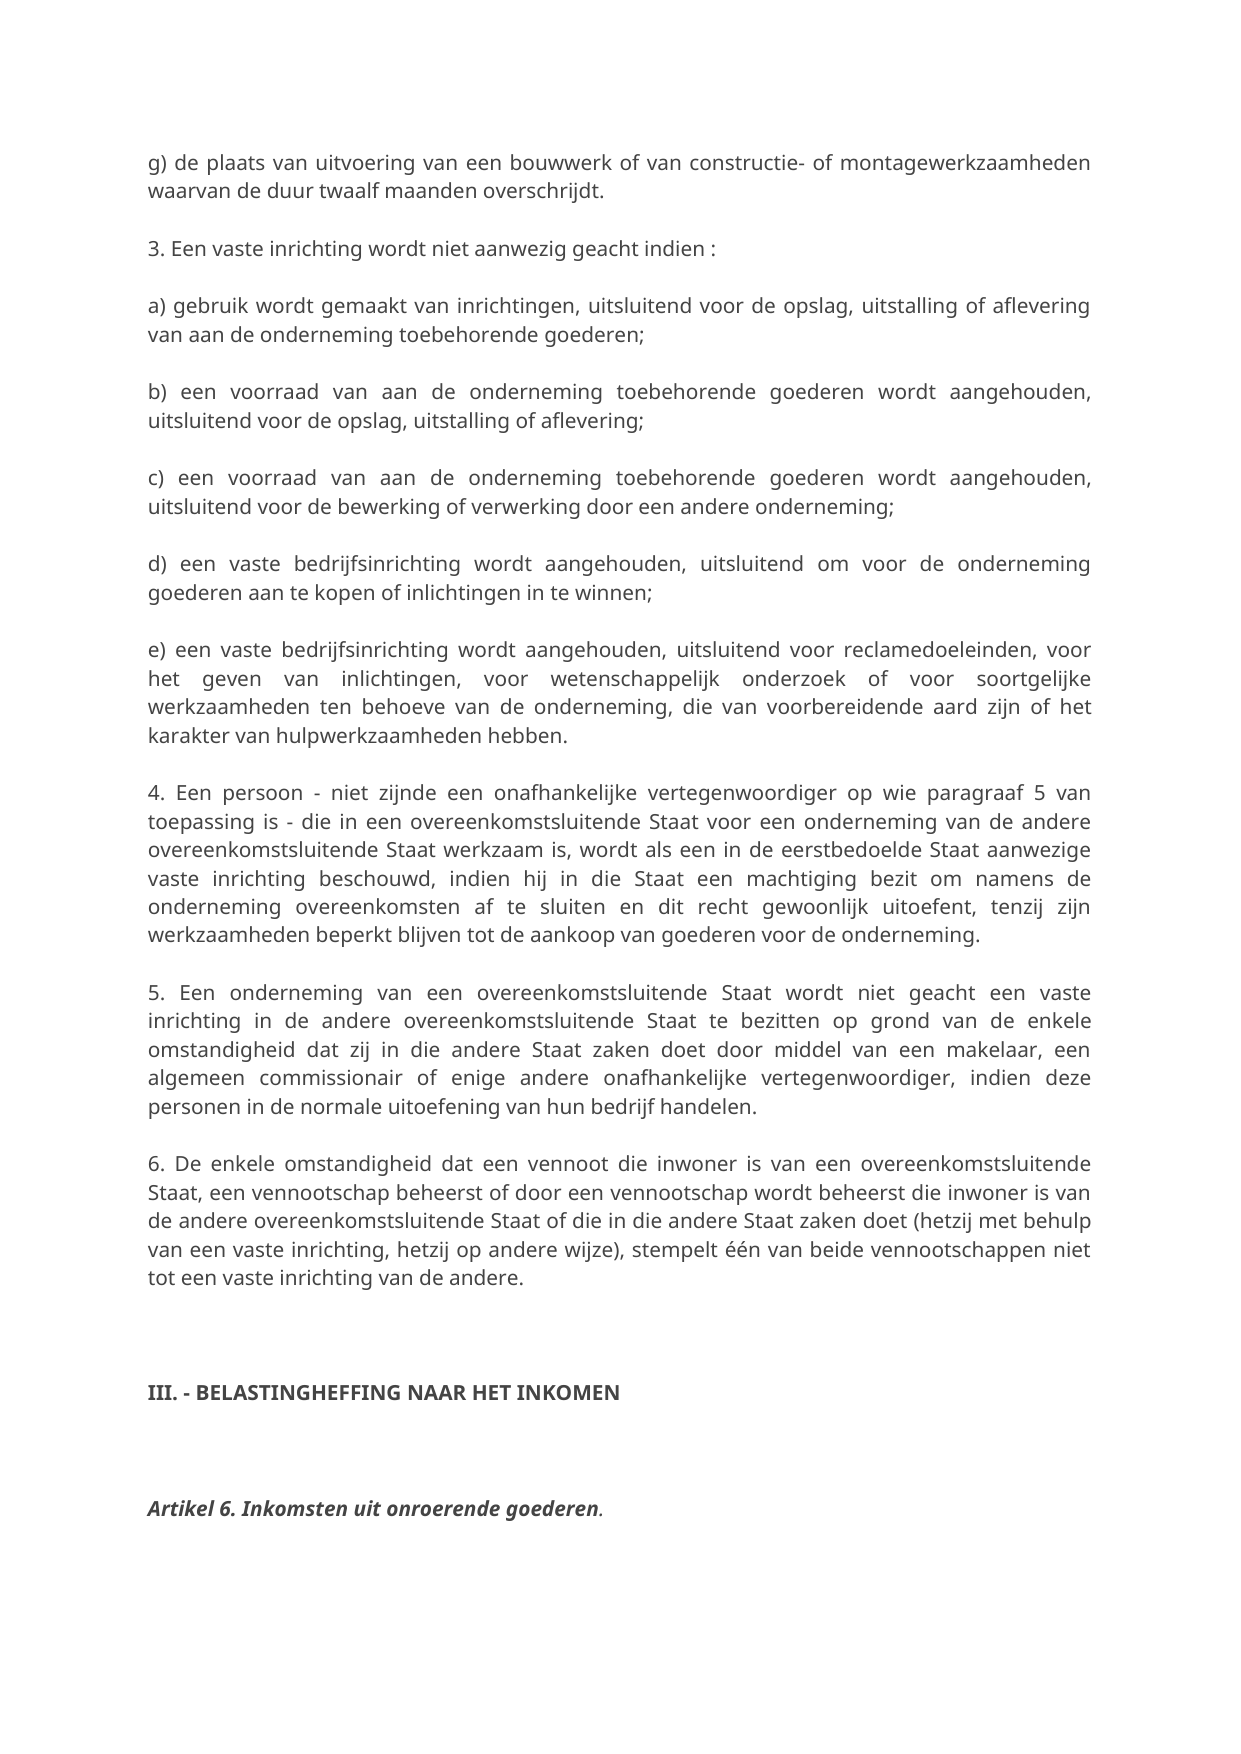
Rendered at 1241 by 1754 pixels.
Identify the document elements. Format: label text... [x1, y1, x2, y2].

text 4. Een persoon - niet zijnde een onafhankelijke vertegenwoordiger op wie paragraaf 5 van toepassing is - die in een overeenkomstsluitende Staat voor een onderneming van de andere overeenkomstsluitende Staat werkzaam is, wordt als een in de eerstbedoelde Staat aanwezige vaste inrichting beschouwd, indien hij in die Staat een machtiging bezit om namens de onderneming overeenkomsten af te sluiten en dit recht gewoonlijk uitoefent, tenzij zijn werkzaamheden beperkt blijven tot de aankoop van goederen voor de onderneming. [148, 778, 1093, 949]
text a) gebruik wordt gemaakt van inrichtingen, uitsluitend voor de opslag, uitstalling of aflevering van aan de onderneming toebehorende goederen; [148, 291, 1093, 348]
text 5. Een onderneming van een overeenkomstsluitende Staat wordt niet geacht een vaste inrichting in de andere overeenkomstsluitende Staat te bezitten op grond van de enkele omstandigheid dat zij in die andere Staat zaken doet door middel van een makelaar, een algemeen commissionair of enige andere onafhankelijke vertegenwoordiger, indien deze personen in de normale uitoefening van hun bedrijf handelen. [148, 978, 1093, 1120]
text III. - BELASTINGHEFFING NAAR HET INKOMEN [148, 1378, 1093, 1407]
text d) een vaste bedrijfsinrichting wordt aangehouden, uitsluitend om voor de onderneming goederen aan te kopen of inlichtingen in te winnen; [148, 549, 1093, 606]
text Artikel 6. Inkomsten uit onroerende goederen. [148, 1494, 1093, 1522]
text 6. De enkele omstandigheid dat een vennoot die inwoner is van een overeenkomstsluitende Staat, een vennootschap beheerst of door een vennootschap wordt beheerst die inwoner is van de andere overeenkomstsluitende Staat of die in die andere Staat zaken doet (hetzij met behulp van een vaste inrichting, hetzij op andere wijze), stempelt één van beide vennootschappen niet tot een vaste inrichting van de andere. [148, 1149, 1093, 1292]
text e) een vaste bedrijfsinrichting wordt aangehouden, uitsluitend voor reclamedoeleinden, voor het geven van inlichtingen, voor wetenschappelijk onderzoek of voor soortgelijke werkzaamheden ten behoeve van de onderneming, die van voorbereidende aard zijn of het karakter van hulpwerkzaamheden hebben. [148, 635, 1093, 749]
text 3. Een vaste inrichting wordt niet aanwezig geacht indien : [148, 234, 1093, 262]
text g) de plaats van uitvoering van een bouwwerk of van constructie- of montagewerkzaamheden waarvan de duur twaalf maanden overschrijdt. [148, 148, 1093, 204]
text c) een voorraad van aan de onderneming toebehorende goederen wordt aangehouden, uitsluitend voor de bewerking of verwerking door een andere onderneming; [148, 463, 1093, 520]
text b) een voorraad van aan de onderneming toebehorende goederen wordt aangehouden, uitsluitend voor de opslag, uitstalling of aflevering; [148, 377, 1093, 434]
